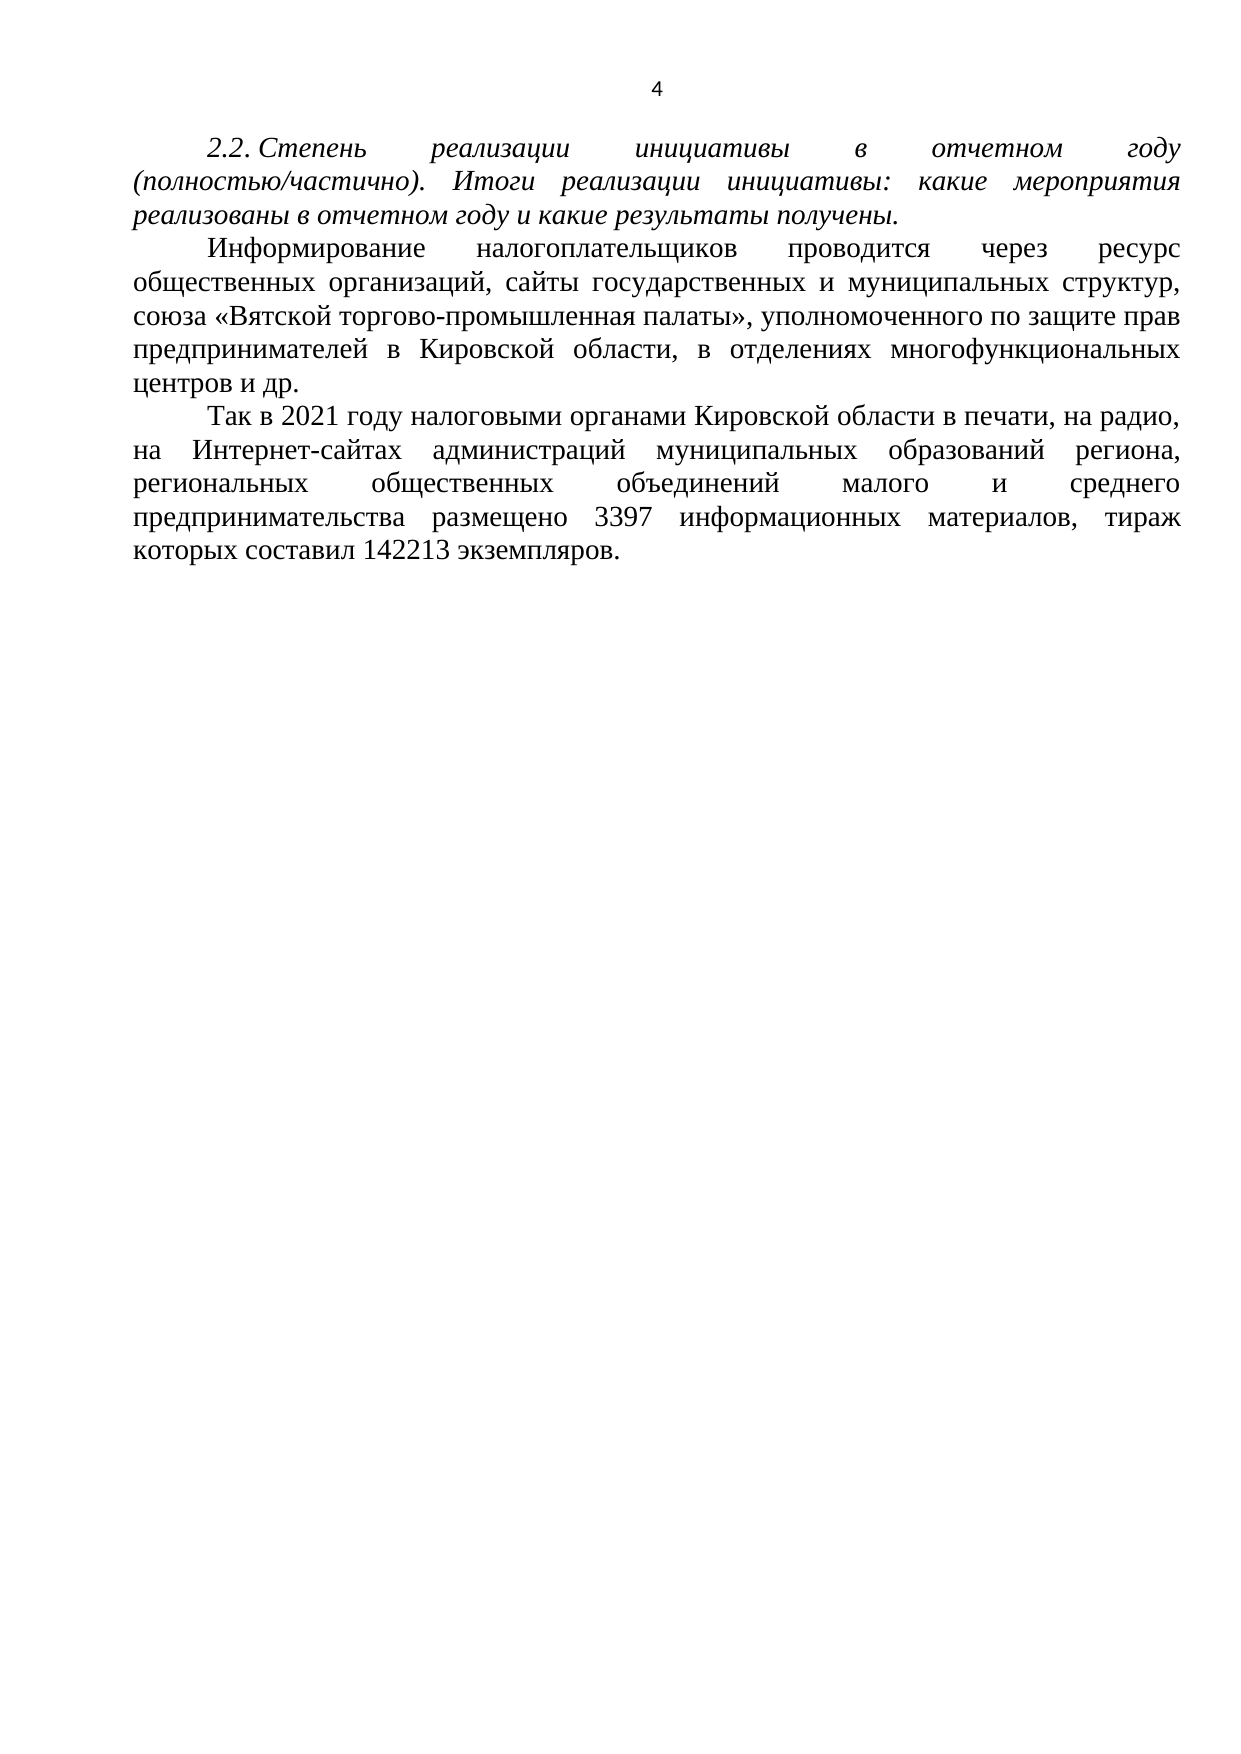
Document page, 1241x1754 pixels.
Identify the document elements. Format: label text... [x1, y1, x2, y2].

text Так в 2021 году налоговыми органами Кировской области в печати, на радио, на Интернет-сайтах администраций муниципальных образований региона, региональных общественных объединений малого и среднего предпринимательства размещено 3397 информационных материалов, тираж которых составил 142213 экземпляров. [133, 398, 1181, 566]
text Информирование налогоплательщиков проводится через ресурс общественных организаций, сайты государственных и муниципальных структур, союза «Вятской торгово-промышленная палаты», уполномоченного по защите прав предпринимателей в Кировской области, в отделениях многофункциональных центров и др. [133, 231, 1181, 398]
text 2.2. Степень реализации инициативы в отчетном году (полностью/частично). Итоги реализации инициативы: какие мероприятия реализованы в отчетном году и какие результаты получены. [133, 130, 1181, 231]
